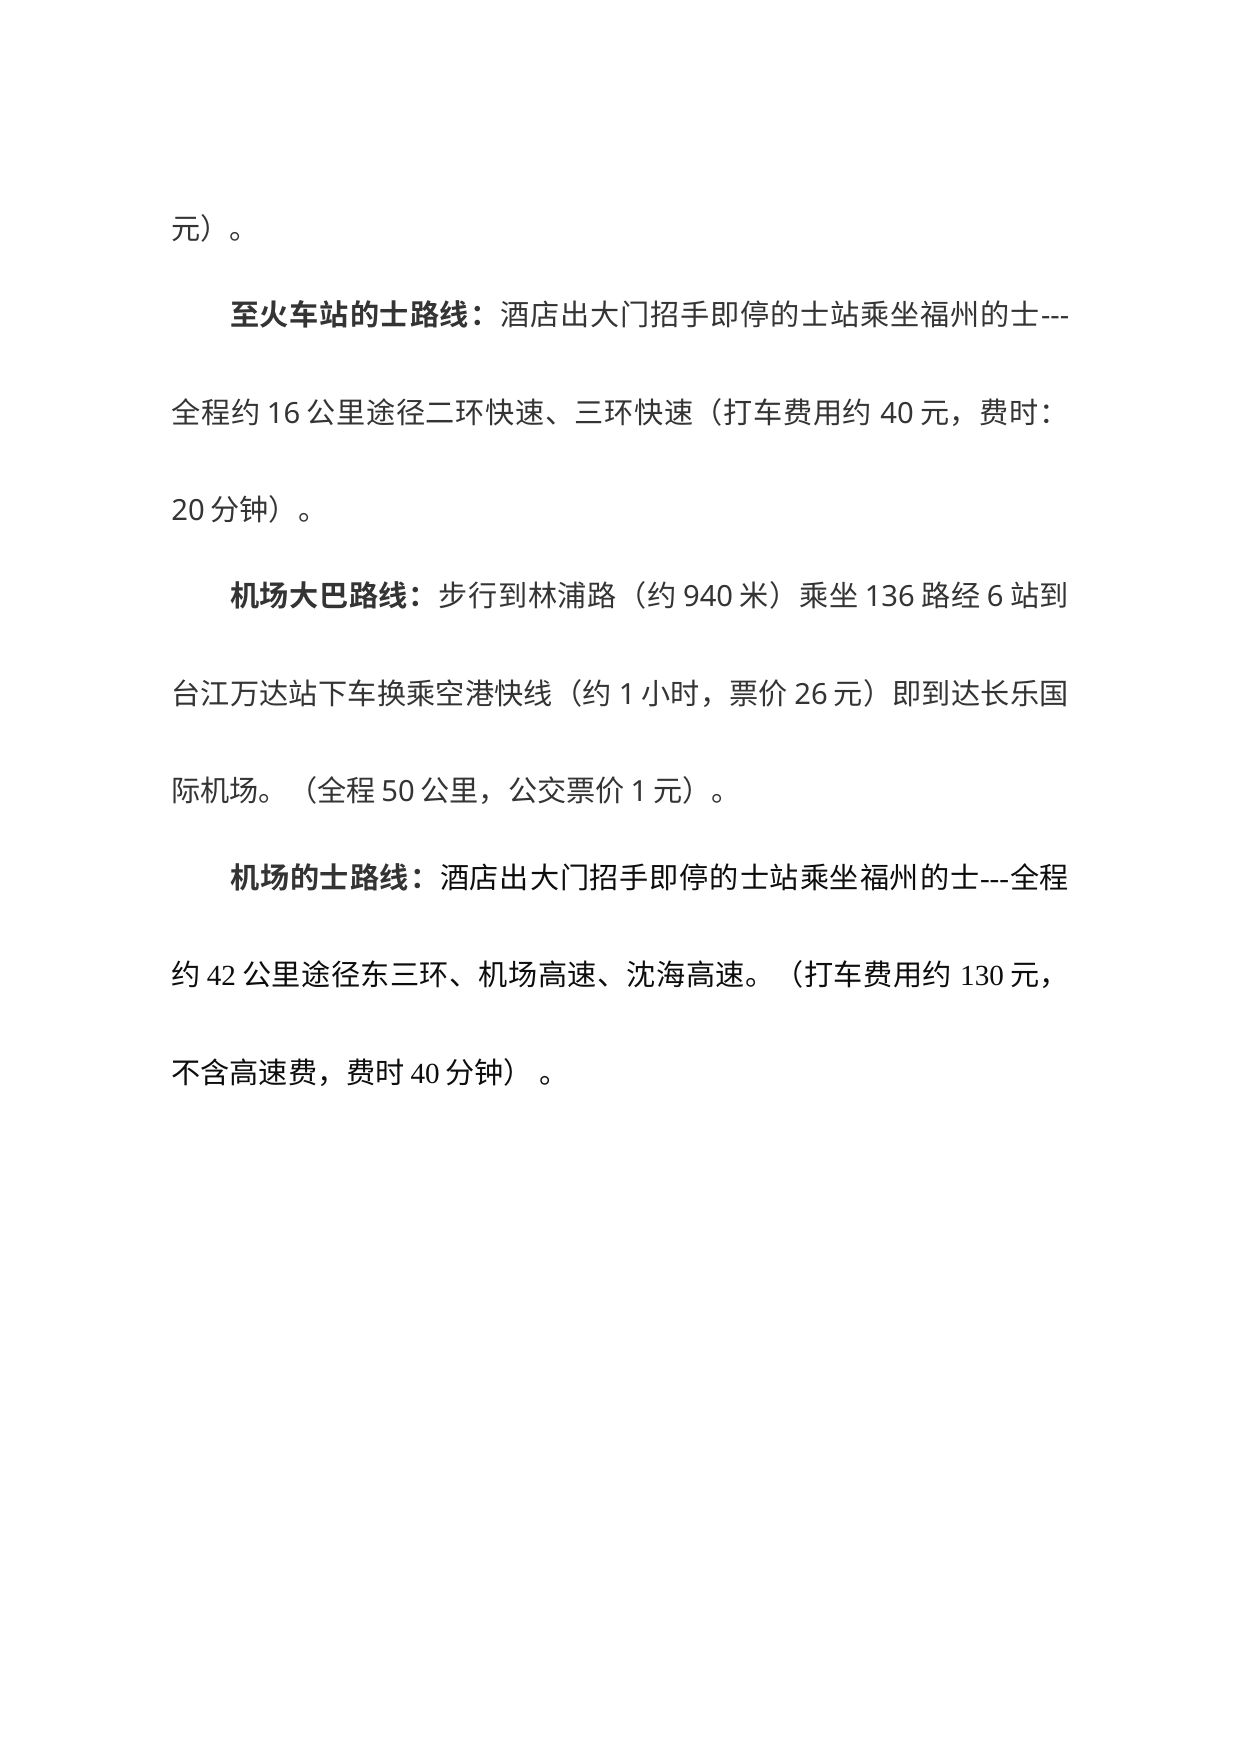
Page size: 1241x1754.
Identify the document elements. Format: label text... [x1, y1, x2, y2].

text 机场的士路线：酒店出大门招手即停的士站乘坐福州的士---全程约42公里途径东三环、机场高速、沈海高速。（打车费用约130元，不含高速费，费时40分钟） 。 [171, 843, 1069, 1103]
text 机场大巴路线：步行到林浦路（约940米）乘坐136路经6站到台江万达站下车换乘空港快线（约1小时，票价26元）即到达长乐国际机场。（全程50公里，公交票价1元）。 [171, 562, 1069, 822]
text 至火车站的士路线：酒店出大门招手即停的士站乘坐福州的士---全程约16公里途径二环快速、三环快速（打车费用约40元，费时：20分钟）。 [171, 281, 1069, 541]
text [171, 194, 1069, 259]
